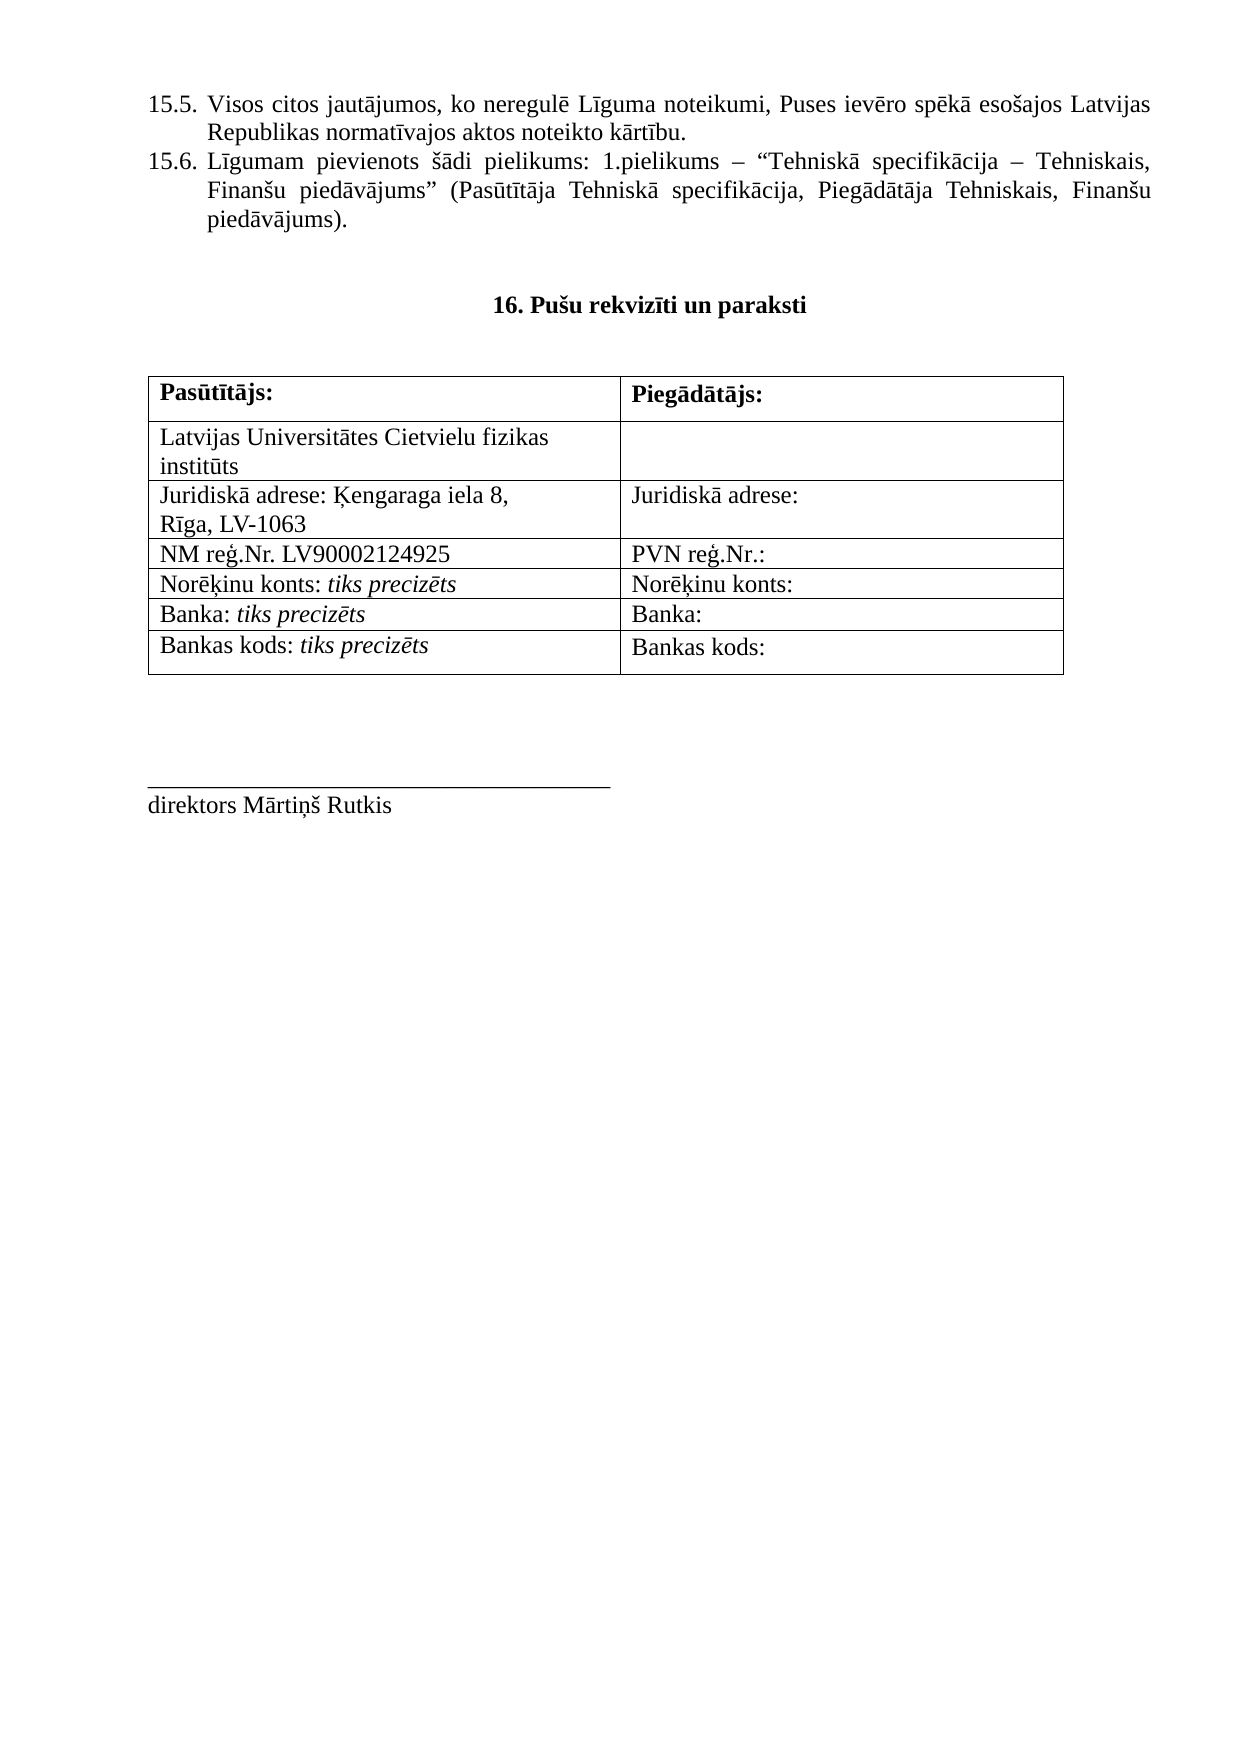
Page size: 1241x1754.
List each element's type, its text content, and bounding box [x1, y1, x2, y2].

table_cell Banka: [621, 599, 1063, 629]
table_cell Norēķinu konts: [621, 569, 1063, 598]
list Visos citos jautājumos, ko neregulē Līguma noteikumi, Puses ievēro spēkā esošajos Latvijas Republikas normatīvajos aktos noteikto kārtību. [148, 89, 1152, 146]
table_cell Banka: tiks precizēts [149, 599, 620, 629]
table_cell Juridiskā adrese: [621, 481, 1063, 538]
table_cell NM reģ.Nr. LV90002124925 [149, 539, 620, 568]
list Pušu rekvizīti un paraksti [148, 290, 1152, 319]
text _____________________________________ [148, 762, 613, 790]
table_cell Norēķinu konts: tiks precizēts [149, 569, 620, 598]
table_header Piegādātājs: [621, 377, 1063, 421]
text direktors Mārtiņš Rutkis [148, 790, 613, 819]
table_cell Juridiskā adrese: Ķengaraga iela 8, Rīga, LV-1063 [149, 481, 620, 538]
table_cell [621, 422, 1063, 479]
table_cell PVN reģ.Nr.: [621, 539, 1063, 568]
table_header Pasūtītājs: [149, 377, 620, 421]
table_cell Latvijas Universitātes Cietvielu fizikas institūts [149, 422, 620, 479]
table_cell Bankas kods: tiks precizēts [149, 631, 620, 674]
list Līgumam pievienots šādi pielikums: 1.pielikums – “Tehniskā specifikācija – Tehniskais, Finanšu piedāvājums” (Pasūtītāja Tehniskā specifikācija, Piegādātāja Tehniskais, Finanšu piedāvājums). [148, 146, 1152, 232]
table_cell Bankas kods: [621, 631, 1063, 674]
